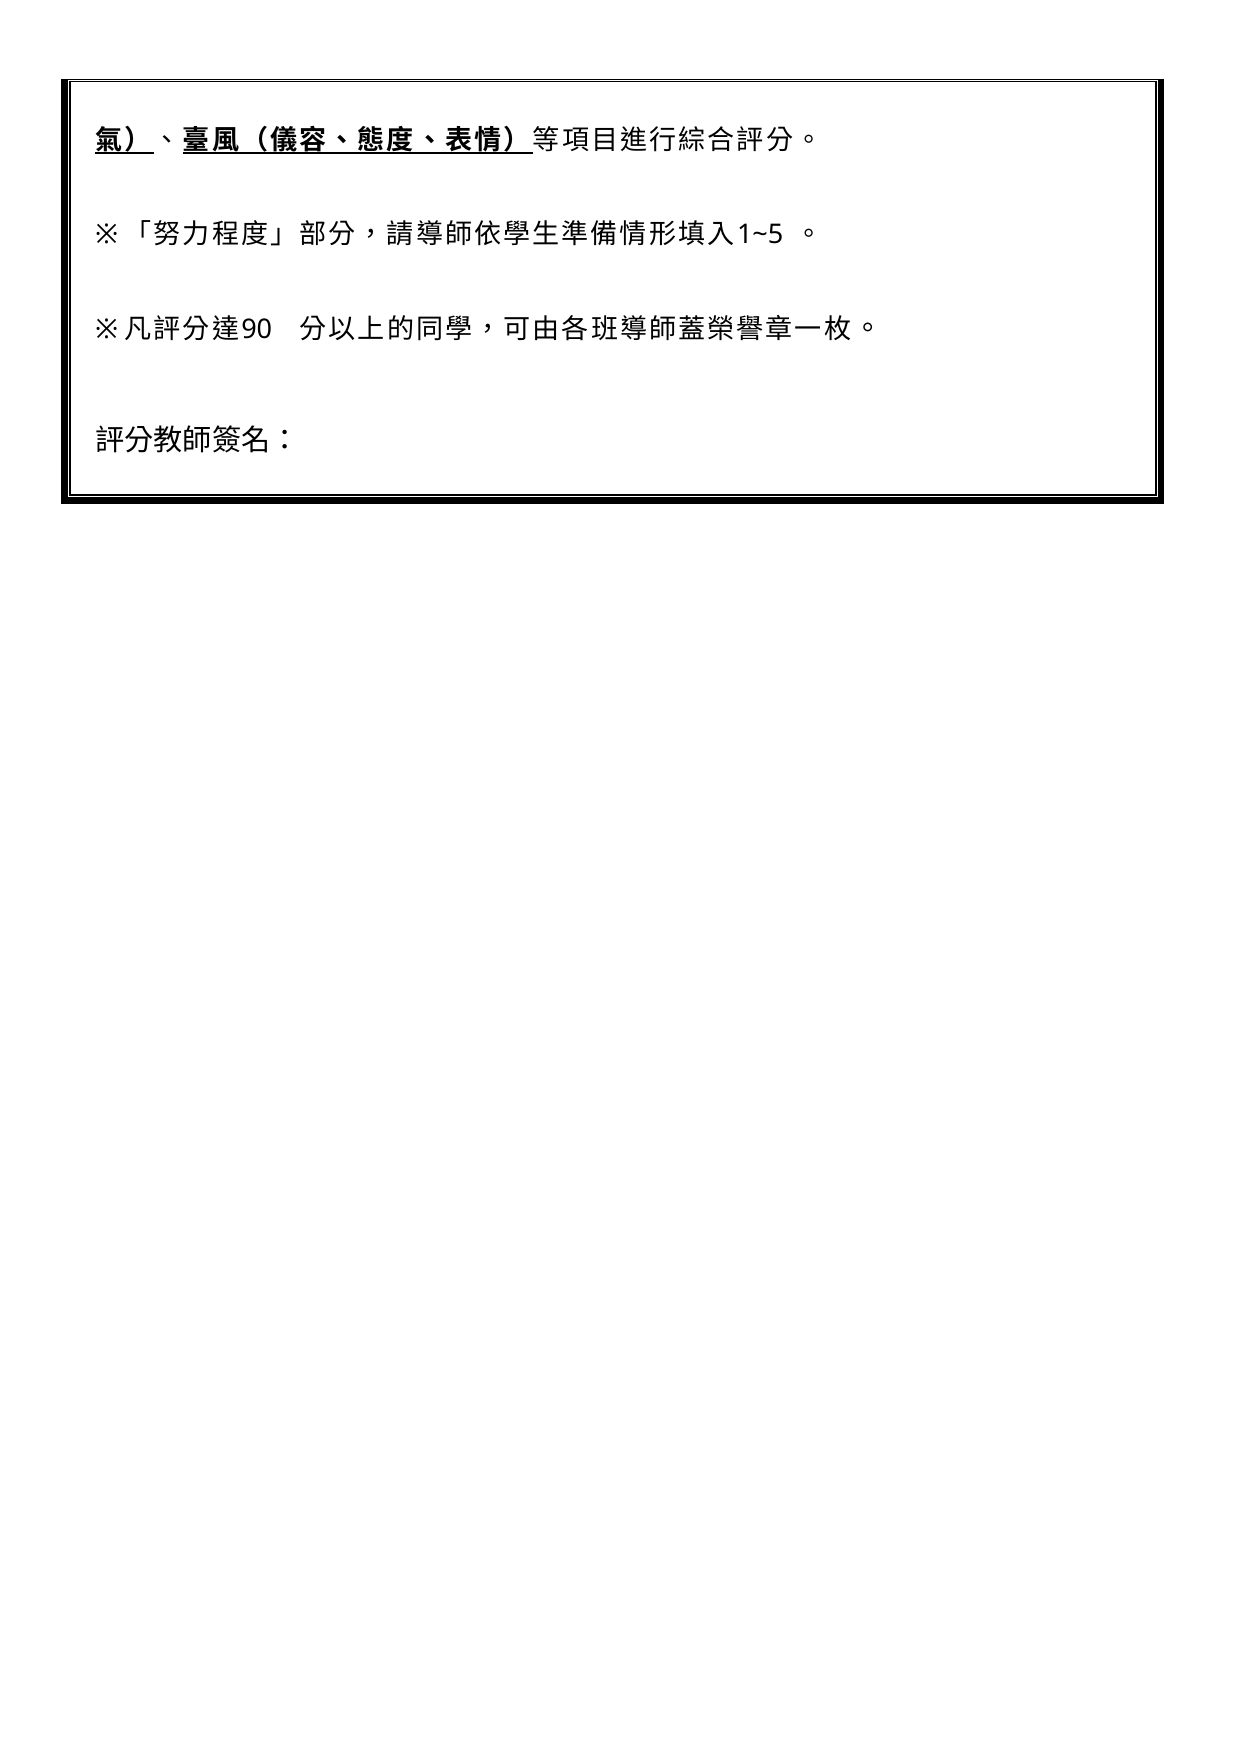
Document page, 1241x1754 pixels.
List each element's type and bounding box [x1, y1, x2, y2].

table_cell [71, 82, 1155, 494]
